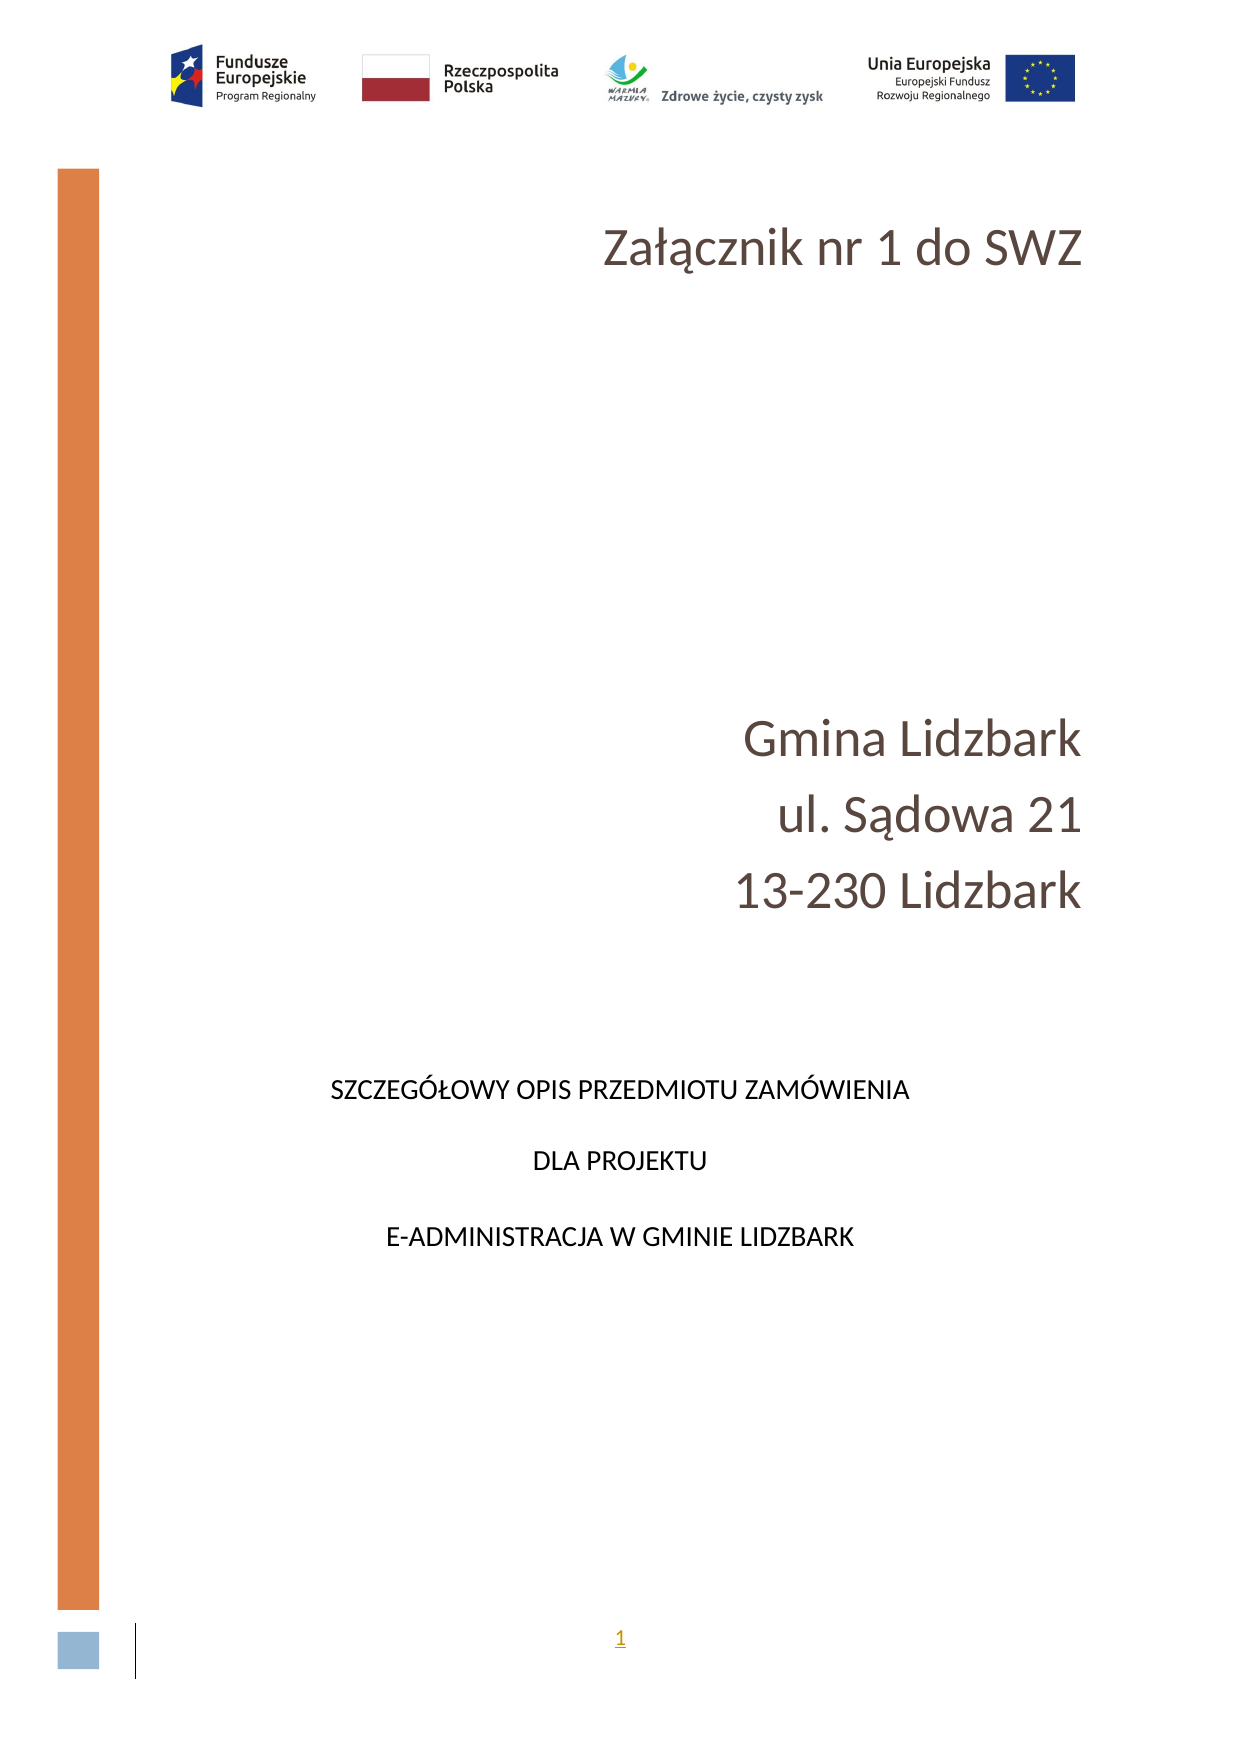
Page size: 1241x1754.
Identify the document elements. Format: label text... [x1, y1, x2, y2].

text E-ADMINISTRACJA W GMINIE LIDZBARK [150, 1218, 1090, 1254]
text ul. Sądowa 21 [158, 780, 1082, 846]
subtitle Szczegółowy opis przedmiotu zamówienia [157, 1071, 1083, 1106]
text Załącznik nr 1 do SWZ [158, 212, 1082, 279]
text Gmina Lidzbark [158, 704, 1082, 770]
text 13-230 Lidzbark [158, 856, 1082, 922]
subtitle dla projeKtu [157, 1142, 1083, 1178]
picture [150, 31, 1095, 122]
